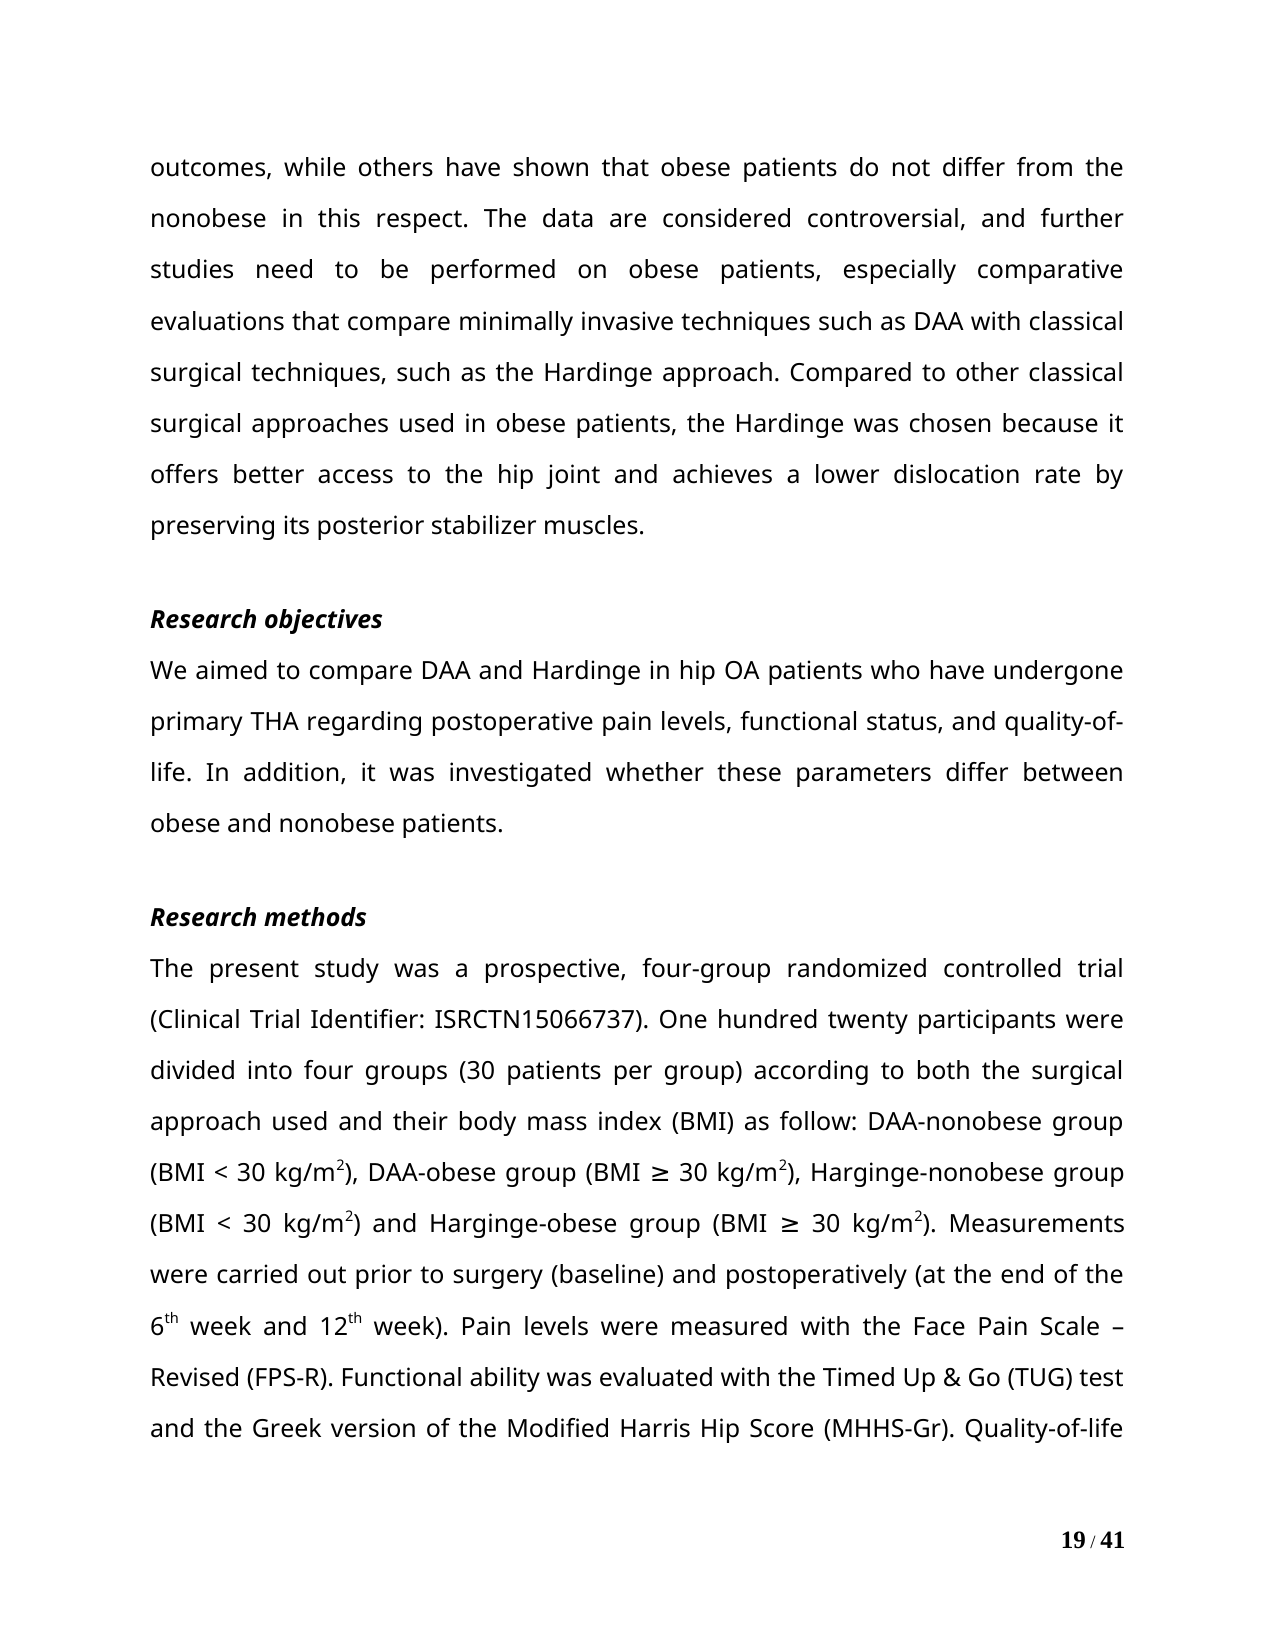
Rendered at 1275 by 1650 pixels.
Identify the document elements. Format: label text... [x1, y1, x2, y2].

text Research objectives [150, 601, 1125, 636]
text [150, 150, 1125, 541]
text We aimed to compare DAA and Hardinge in hip OA patients who have undergone primary THA regarding postoperative pain levels, functional status, and quality-of-life. In addition, it was investigated whether these parameters differ between obese and nonobese patients. [150, 652, 1125, 840]
text Research methods [150, 900, 1125, 934]
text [150, 951, 1125, 1444]
